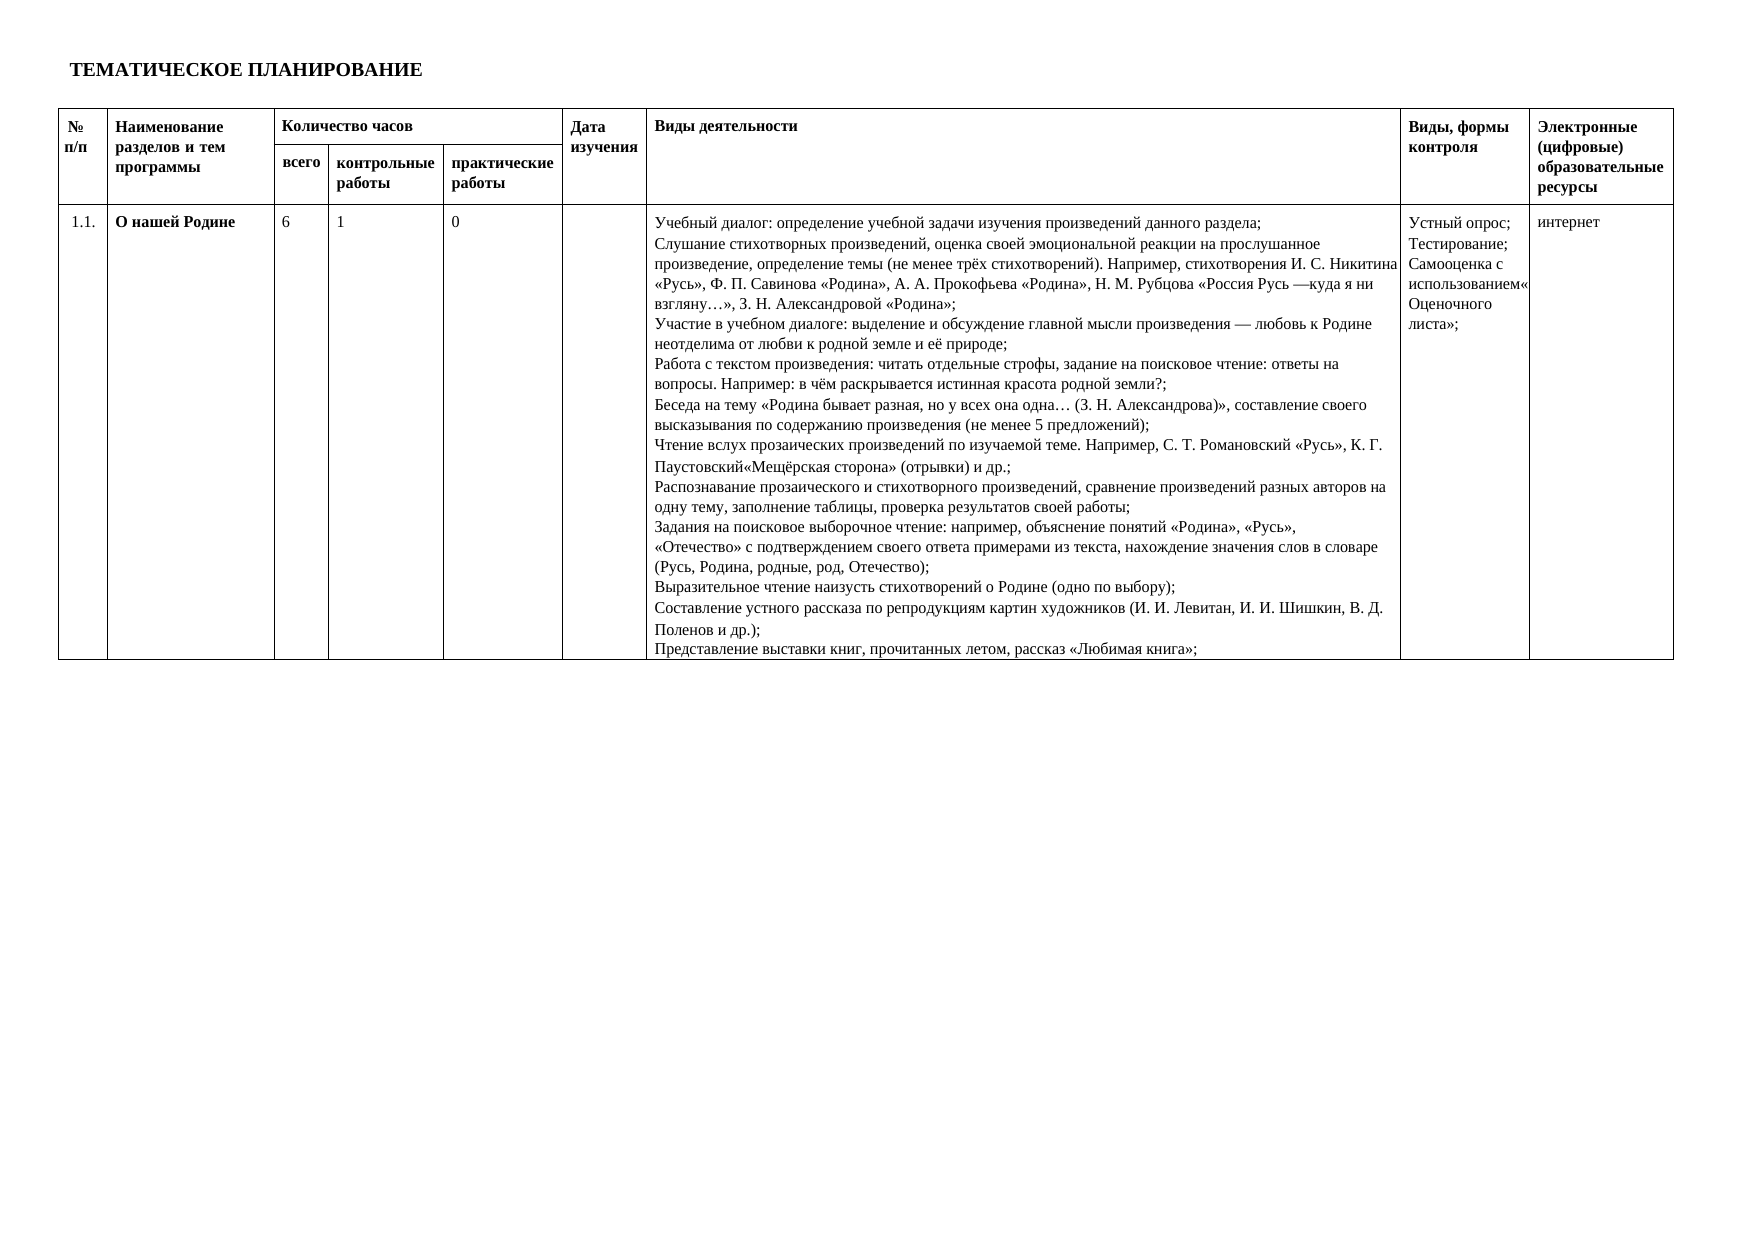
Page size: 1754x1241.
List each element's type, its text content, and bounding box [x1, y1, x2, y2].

table_cell 6 [275, 205, 328, 659]
table_header Виды, формы контроля [1401, 109, 1529, 204]
table_header Наименование разделов и тем программы [108, 109, 274, 204]
table_cell [563, 205, 646, 659]
table_cell практические работы [444, 145, 562, 204]
table_cell Устный опрос; Тестирование; Самооценка с использованием«Оценочного листа»; [1401, 205, 1529, 659]
table_cell интернет [1530, 205, 1673, 659]
table_cell контрольные работы [329, 145, 443, 204]
table_cell Учебный диалог: определение учебной задачи изучения произведений данного раздела; Слушание стихотворных произведений, оценка своей эмоциональной реакции на прослушанное произведение, определение темы (не менее трёх стихотворений). Например, стихотворения И. С. Никитина «Русь», Ф. П. Савинова «Родина», А. А. Прокофьева «Родина», Н. М. Рубцова «Россия Русь —куда я ни взгляну…», З. Н. Александровой «Родина»; Участие в учебном диалоге: выделение и обсуждение главной мысли произведения — любовь к Родине неотделима от любви к родной земле и её природе; Работа с текстом произведения: читать отдельные строфы, задание на поисковое чтение: ответы на вопросы. Например: в чём раскрывается истинная красота родной земли?; Беседа на тему «Родина бывает разная, но у всех она одна… (З. Н. Александрова)», составление своего высказывания по содержанию произведения (не менее 5 предложений); Чтение вслух прозаических произведений по изучаемой теме. Например, С. Т. Романовский «Русь», К. Г. Паустовский«Мещёрская сторона» (отрывки) и др.; Распознавание прозаического и стихотворного произведений, сравнение произведений разных авторов на одну тему, заполнение таблицы, проверка результатов своей работы; Задания на поисковое выборочное чтение: например, объяснение понятий «Родина», «Русь», «Отечество» с подтверждением своего ответа примерами из текста, нахождение значения слов в словаре (Русь, Родина, родные, род, Отечество); Выразительное чтение наизусть стихотворений о Родине (одно по выбору); Составление устного рассказа по репродукциям картин художников (И. И. Левитан, И. И. Шишкин, В. Д. Поленов и др.); Представление выставки книг, прочитанных летом, рассказ «Любимая книга»; [647, 205, 1400, 659]
table_header Количество часов [275, 109, 562, 144]
table_header Дата изучения [563, 109, 646, 204]
table_cell 1 [329, 205, 443, 659]
table_header Виды деятельности [647, 109, 1400, 204]
table_header Электронные (цифровые) образовательные ресурсы [1530, 109, 1673, 204]
table_cell О нашей Родине [108, 205, 274, 659]
table_cell 0 [444, 205, 562, 659]
table_header № п/п [59, 109, 107, 204]
table_cell 1.1. [59, 205, 107, 659]
table_cell всего [275, 145, 328, 204]
text ТЕМАТИЧЕСКОЕ ПЛАНИРОВАНИЕ [69, 59, 1687, 81]
